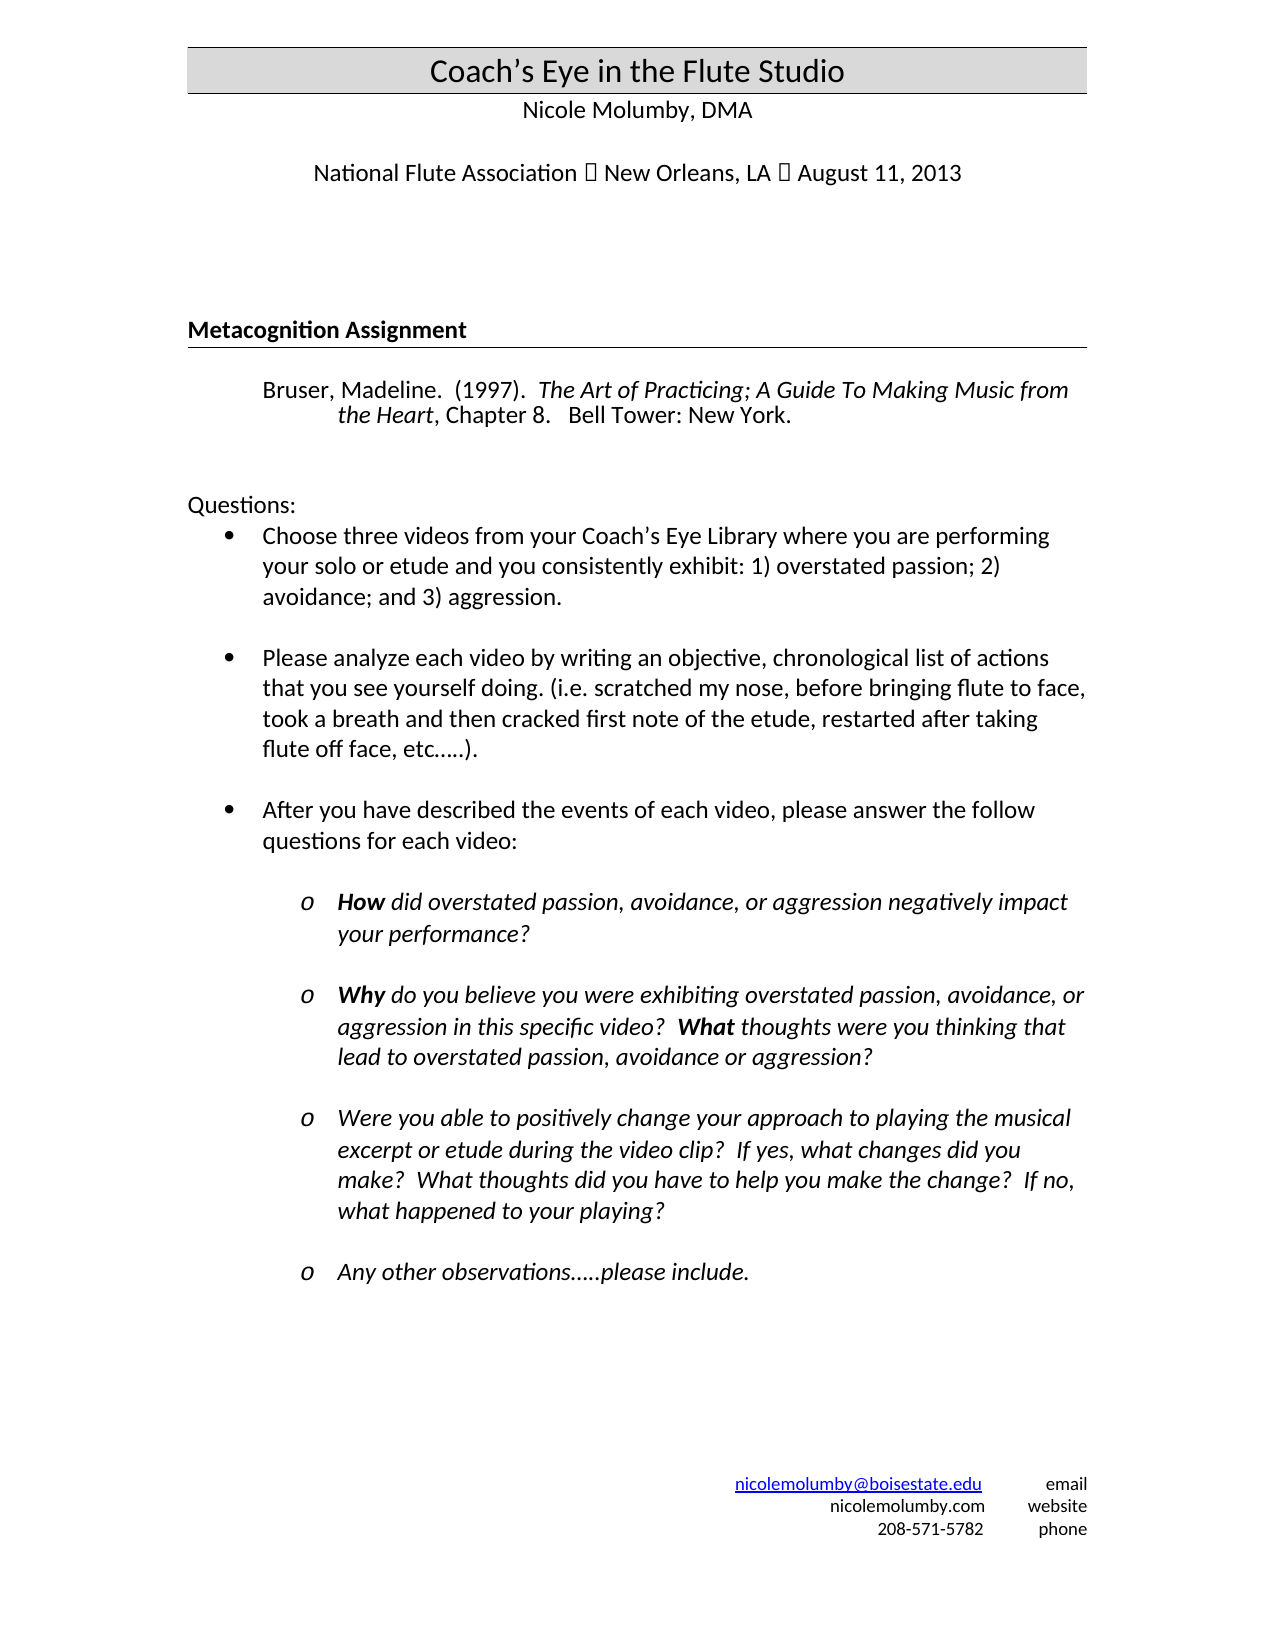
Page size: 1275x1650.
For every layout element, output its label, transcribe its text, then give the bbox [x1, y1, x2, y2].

list Any other observations…..please include. [300, 1256, 1087, 1288]
list Why do you believe you were exhibiting overstated passion, avoidance, or aggression in this specific video? What thoughts were you thinking that lead to overstated passion, avoidance or aggression? [300, 979, 1087, 1072]
list How did overstated passion, avoidance, or aggression negatively impact your performance? [300, 886, 1087, 948]
list Please analyze each video by writing an objective, chronological list of actions that you see yourself doing. (i.e. scratched my nose, before bringing flute to face, took a breath and then cracked first note of the etude, restarted after taking flute off face, etc…..). [225, 642, 1087, 764]
list Choose three videos from your Coach’s Eye Library where you are performing your solo or etude and you consistently exhibit: 1) overstated passion; 2) avoidance; and 3) aggression. [225, 520, 1087, 611]
text Metacognition Assignment [187, 314, 1087, 348]
list Were you able to positively change your approach to playing the musical excerpt or etude during the video clip? If yes, what changes did you make? What thoughts did you have to help you make the change? If no, what happened to your playing? [300, 1102, 1087, 1226]
text Questions: [187, 489, 1087, 520]
list After you have described the events of each video, please answer the follow questions for each video: [225, 794, 1087, 856]
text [262, 378, 1087, 428]
